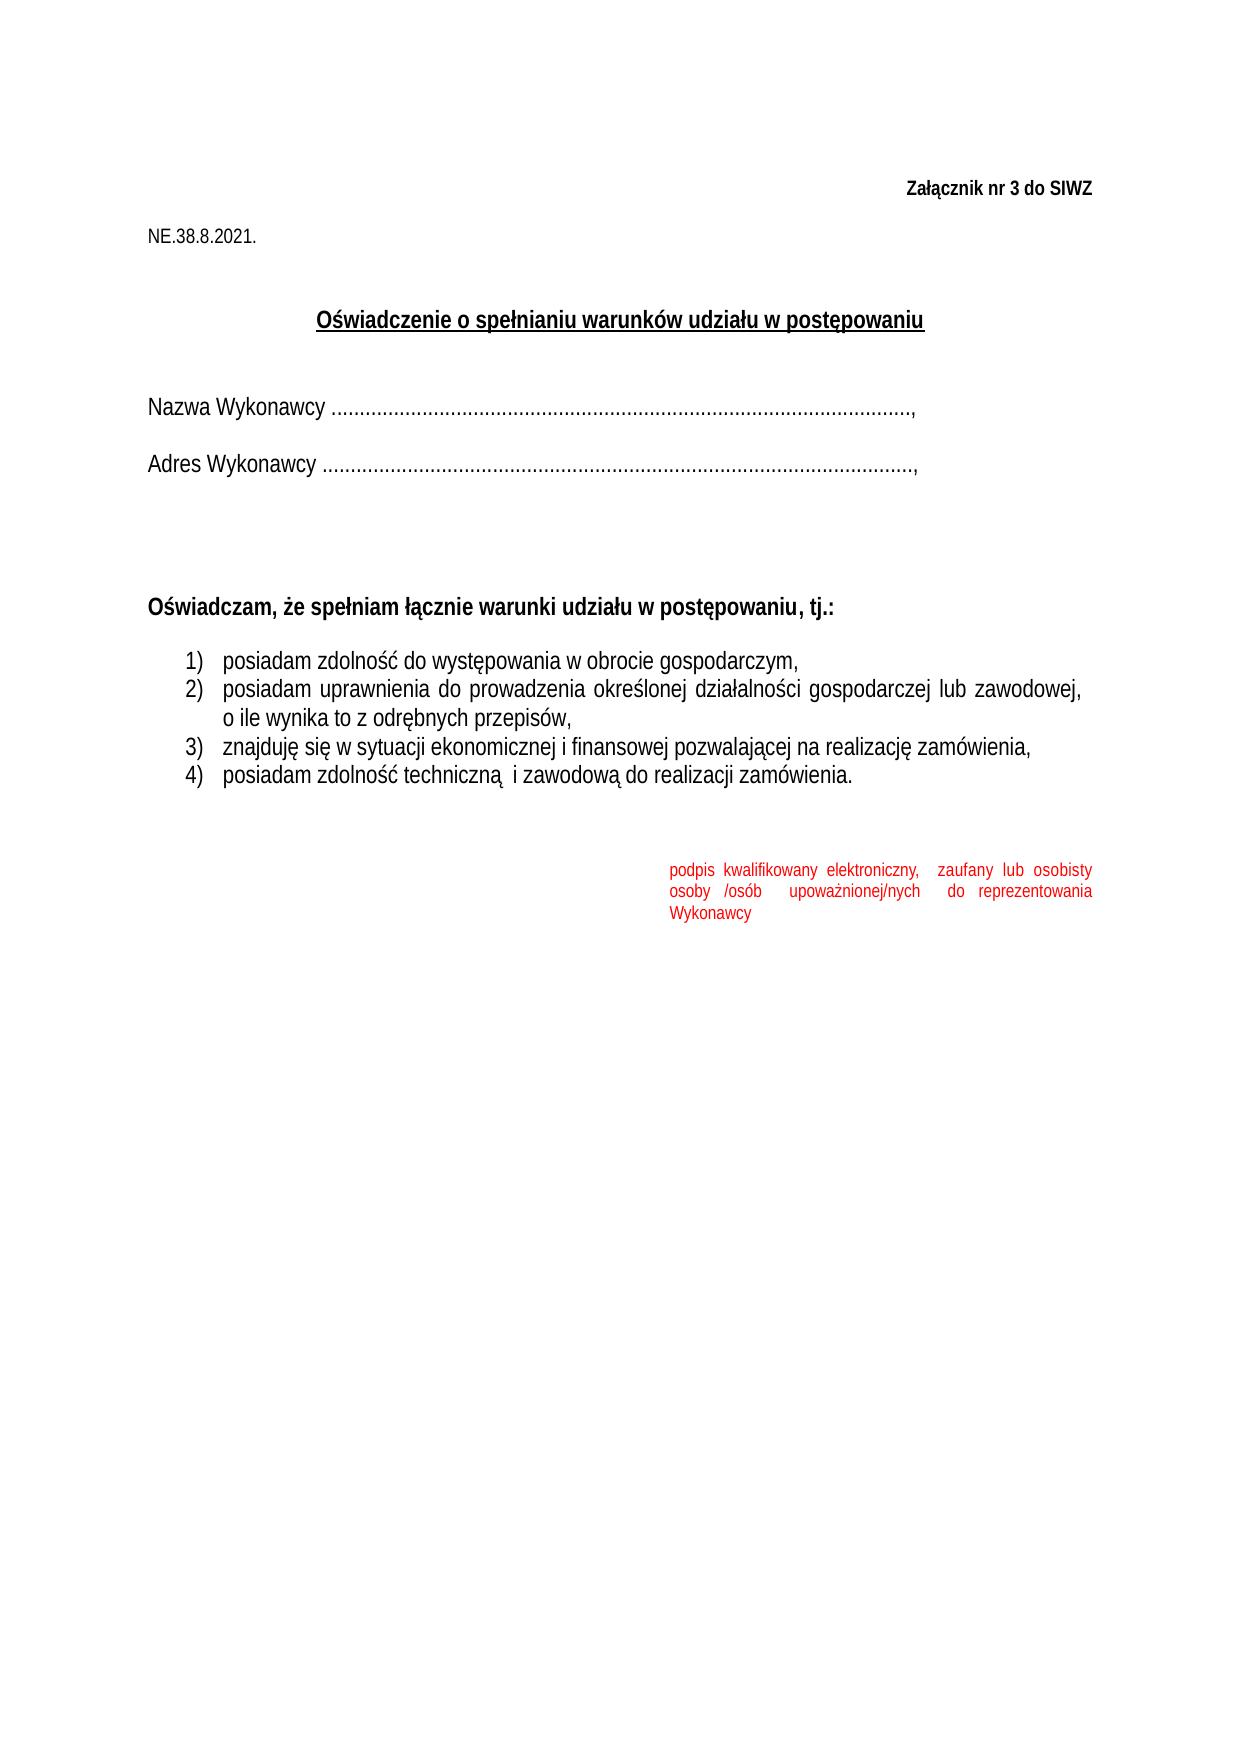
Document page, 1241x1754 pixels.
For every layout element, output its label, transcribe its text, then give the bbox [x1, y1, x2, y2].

text NE.38.8.2021. [148, 224, 1092, 248]
text Nazwa Wykonawcy ......................................................................................................, [148, 391, 1092, 420]
text Oświadczenie o spełnianiu warunków udziału w postępowaniu [148, 306, 1092, 334]
text podpis kwalifikowany elektroniczny, zaufany lub osobisty osoby /osób upoważnionej/nych do reprezentowania Wykonawcy [669, 859, 1092, 923]
list posiadam zdolność techniczną i zawodową do realizacji zamówienia. [185, 760, 1092, 789]
text Załącznik nr 3 do SIWZ [148, 176, 1092, 200]
list posiadam uprawnienia do prowadzenia określonej działalności gospodarczej lub zawodowej, o ile wynika to z odrębnych przepisów, [185, 674, 1092, 732]
list posiadam zdolność do występowania w obrocie gospodarczym, [185, 646, 1092, 674]
list znajduję się w sytuacji ekonomicznej i finansowej pozwalającej na realizację zamówienia, [185, 732, 1092, 760]
text Oświadczam, że spełniam łącznie warunki udziału w postępowaniu, tj.: [148, 592, 1092, 621]
text Adres Wykonawcy ........................................................................................................, [148, 449, 1092, 477]
